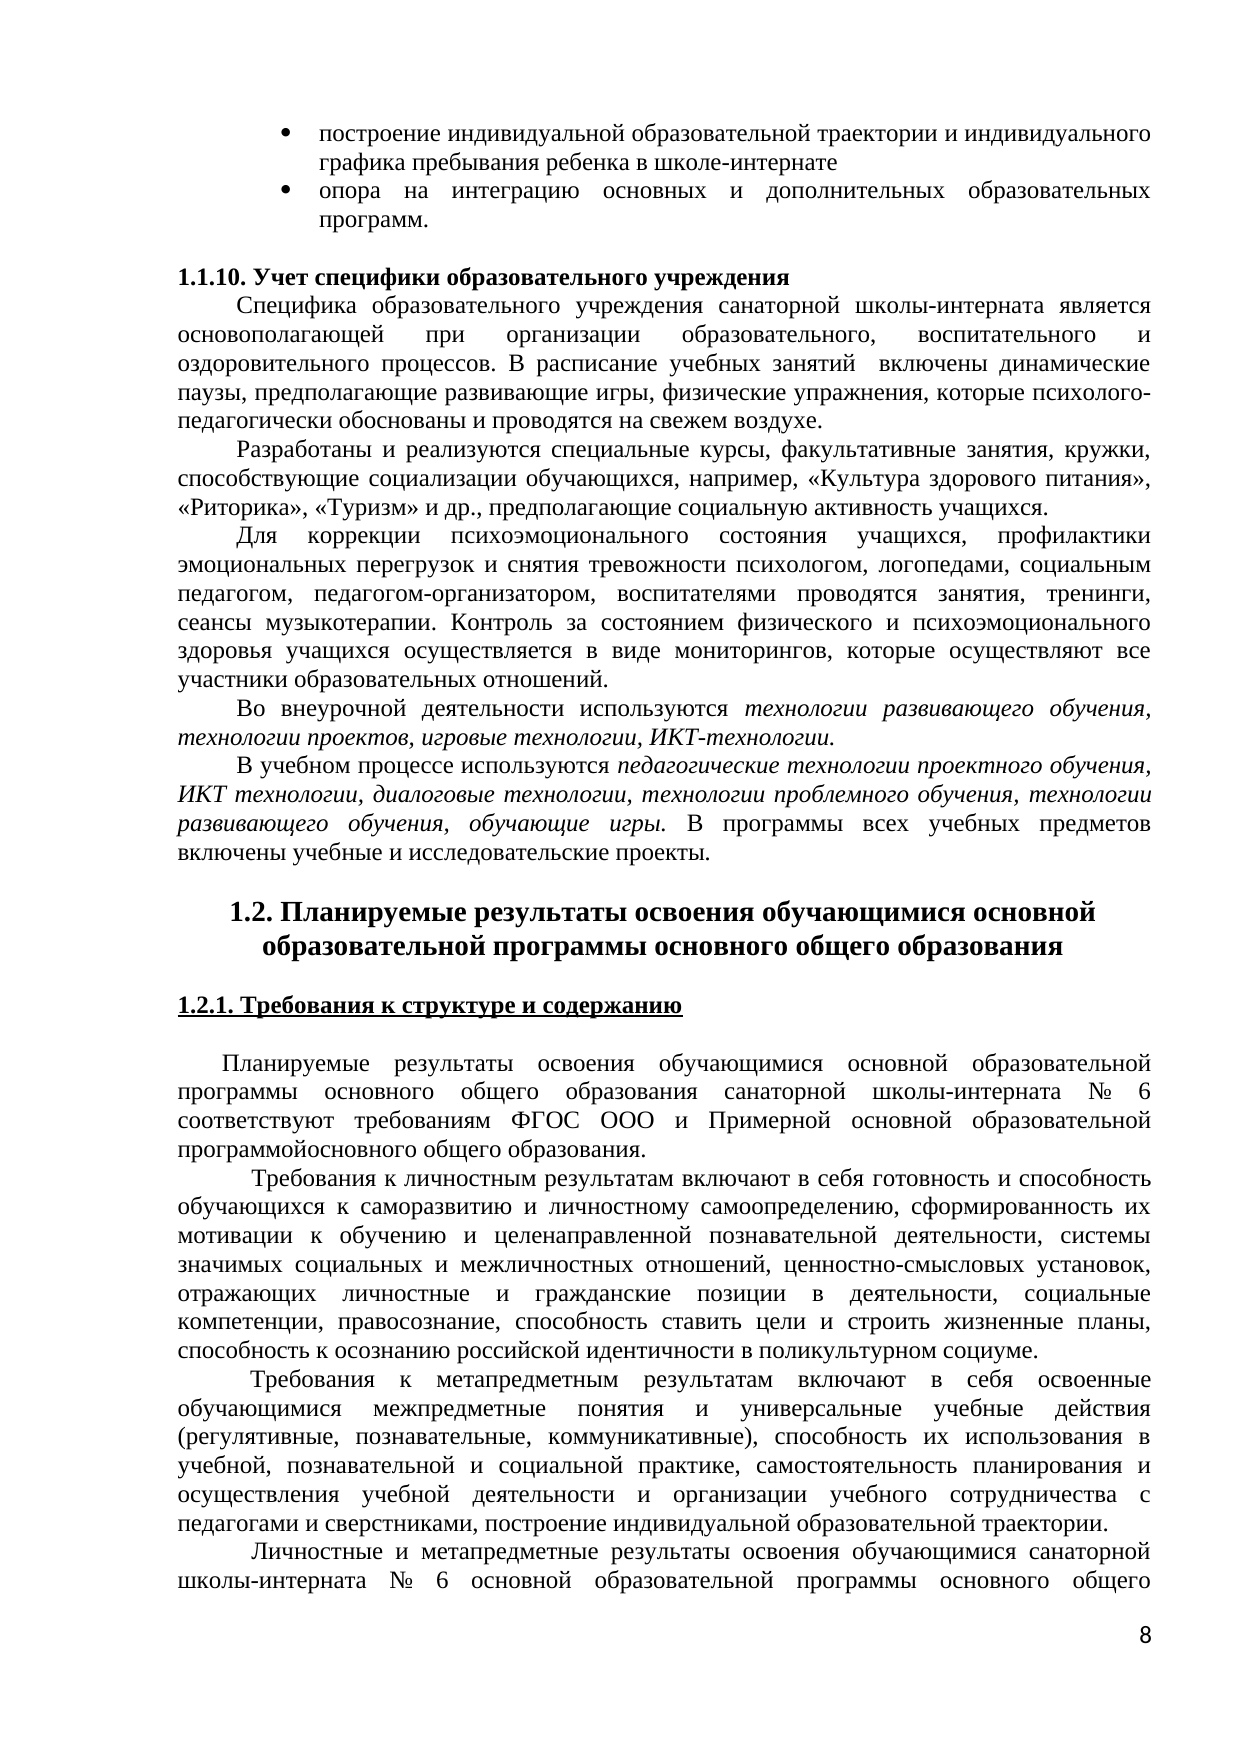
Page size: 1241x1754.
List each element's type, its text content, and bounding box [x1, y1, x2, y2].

text Разработаны и реализуются специальные курсы, факультативные занятия, кружки, способствующие социализации обучающихся, например, «Культура здорового питания», «Риторика», «Туризм» и др., предполагающие социальную активность учащихся. [177, 434, 1152, 521]
text Требования к метапредметным результатам включают в себя освоенные обучающимися межпредметные понятия и универсальные учебные действия (регулятивные, познавательные, коммуникативные), способность их использования в учебной, познавательной и социальной практике, самостоятельность планирования и осуществления учебной деятельности и организации учебного сотрудничества с педагогами и сверстниками, построение индивидуальной образовательной траектории. [177, 1364, 1152, 1536]
text 1.2.1. Требования к структуре и содержанию [177, 990, 1148, 1019]
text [177, 1536, 1152, 1594]
text В учебном процессе используются педагогические технологии проектного обучения, ИКТ технологии, диалоговые технологии, технологии проблемного обучения, технологии развивающего обучения, обучающие игры. В программы всех учебных предметов включены учебные и исследовательские проекты. [177, 751, 1152, 866]
text Во внеурочной деятельности используются технологии развивающего обучения, технологии проектов, игровые технологии, ИКТ-технологии. [177, 693, 1152, 751]
text 1.2. Планируемые результаты освоения обучающимися основной образовательной программы основного общего образования [177, 894, 1148, 961]
text Специфика образовательного учреждения санаторной школы-интерната является основополагающей при организации образовательного, воспитательного и оздоровительного процессов. В расписание учебных занятий включены динамические паузы, предполагающие развивающие игры, физические упражнения, которые психолого-педагогически обоснованы и проводятся на свежем воздухе. [177, 291, 1152, 434]
text Планируемые результаты освоения обучающимися основной образовательной программы основного общего образования санаторной школы-интерната № 6 соответствуют требованиям ФГОС ООО и Примерной основной образовательной программойосновного общего образования. [177, 1048, 1152, 1163]
text Требования к личностным результатам включают в себя готовность и способность обучающихся к саморазвитию и личностному самоопределению, сформированность их мотивации к обучению и целенаправленной познавательной деятельности, системы значимых социальных и межличностных отношений, ценностно-смысловых установок, отражающих личностные и гражданские позиции в деятельности, социальные компетенции, правосознание, способность ставить цели и строить жизненные планы, способность к осознанию российской идентичности в поликультурном социуме. [177, 1163, 1152, 1364]
list построение индивидуальной образовательной траектории и индивидуального графика пребывания ребенка в школе-интернате [281, 118, 1152, 176]
text Для коррекции психоэмоционального состояния учащихся, профилактики эмоциональных перегрузок и снятия тревожности психологом, логопедами, социальным педагогом, педагогом-организатором, воспитателями проводятся занятия, тренинги, сеансы музыкотерапии. Контроль за состоянием физического и психоэмоционального здоровья учащихся осуществляется в виде мониторингов, которые осуществляют все участники образовательных отношений. [177, 521, 1152, 693]
text 1.1.10. Учет специфики образовательного учреждения [177, 262, 1148, 291]
list опора на интеграцию основных и дополнительных образовательных программ. [281, 176, 1152, 233]
